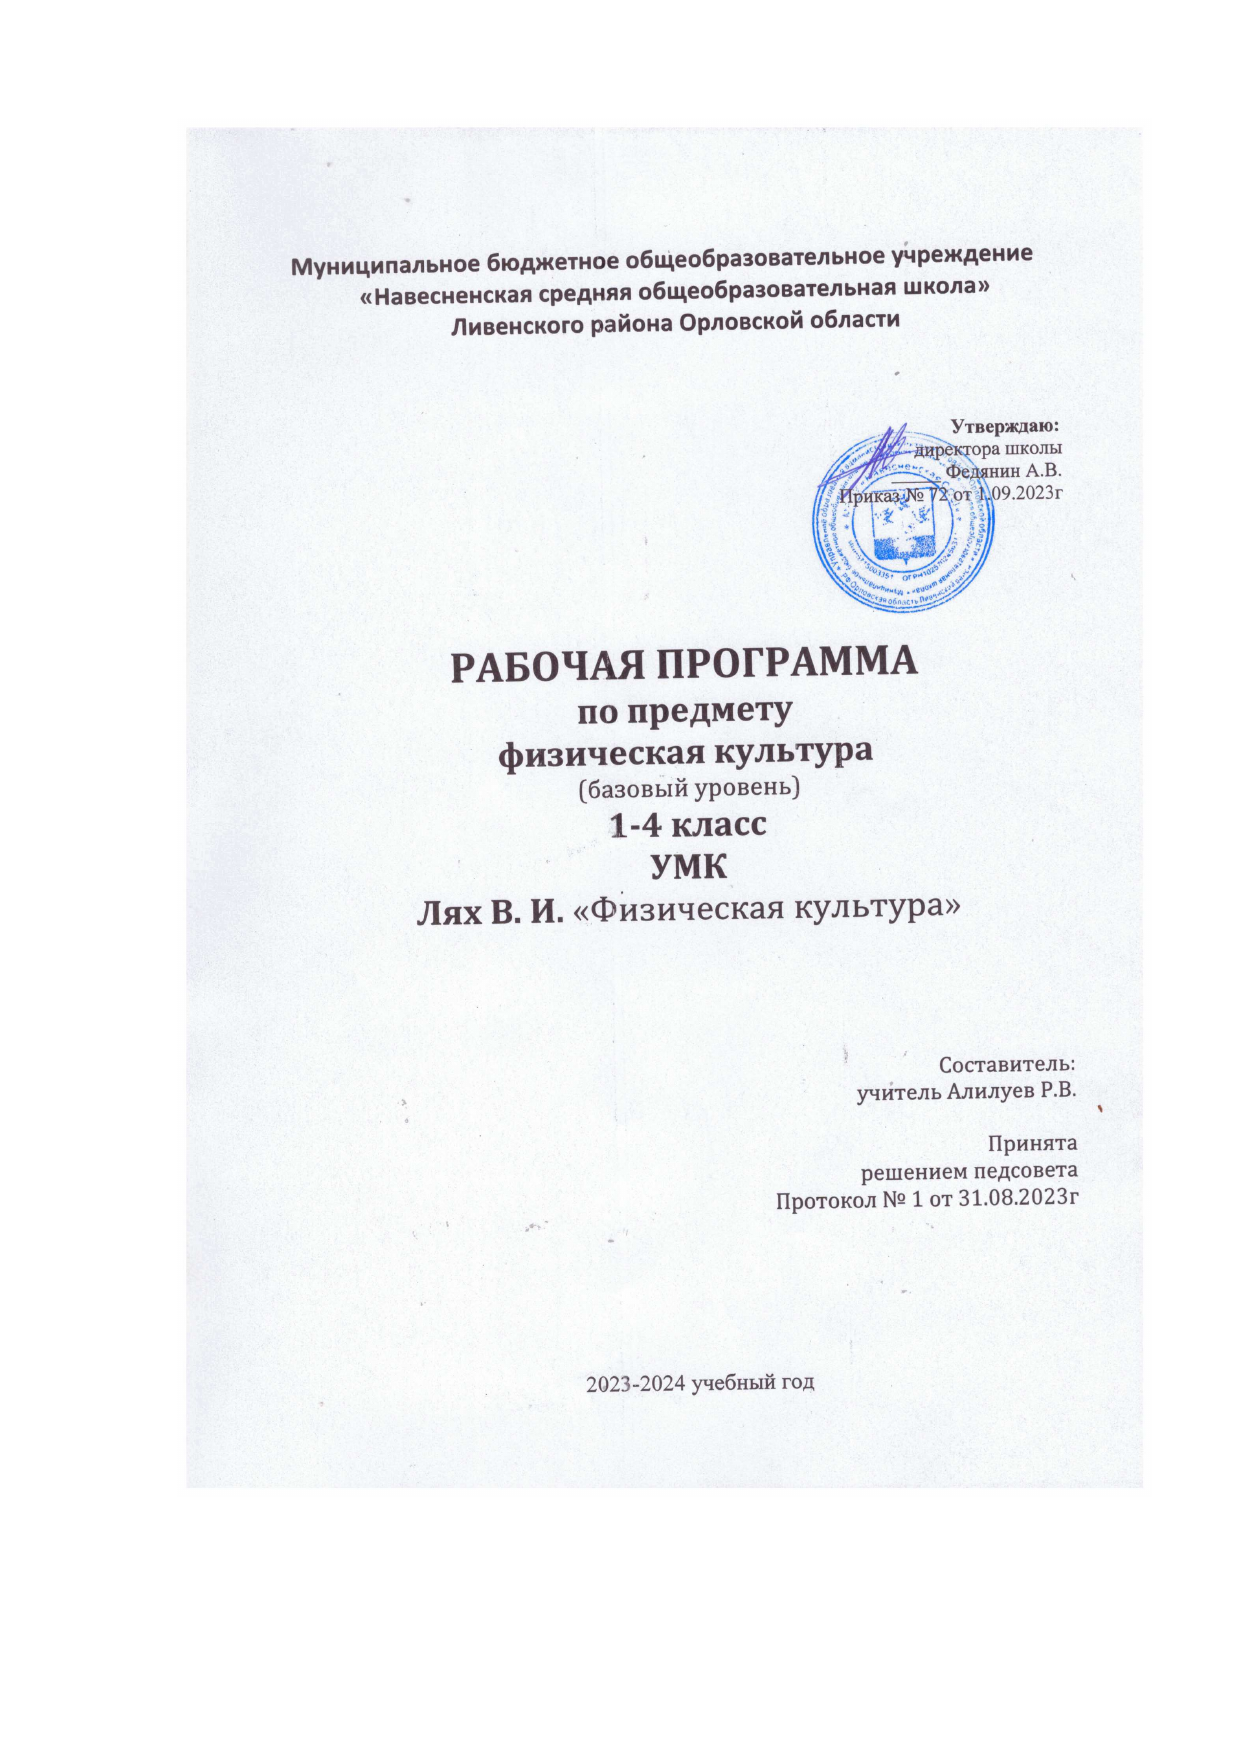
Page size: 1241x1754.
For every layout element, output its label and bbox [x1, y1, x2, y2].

picture [177, 118, 1152, 1497]
